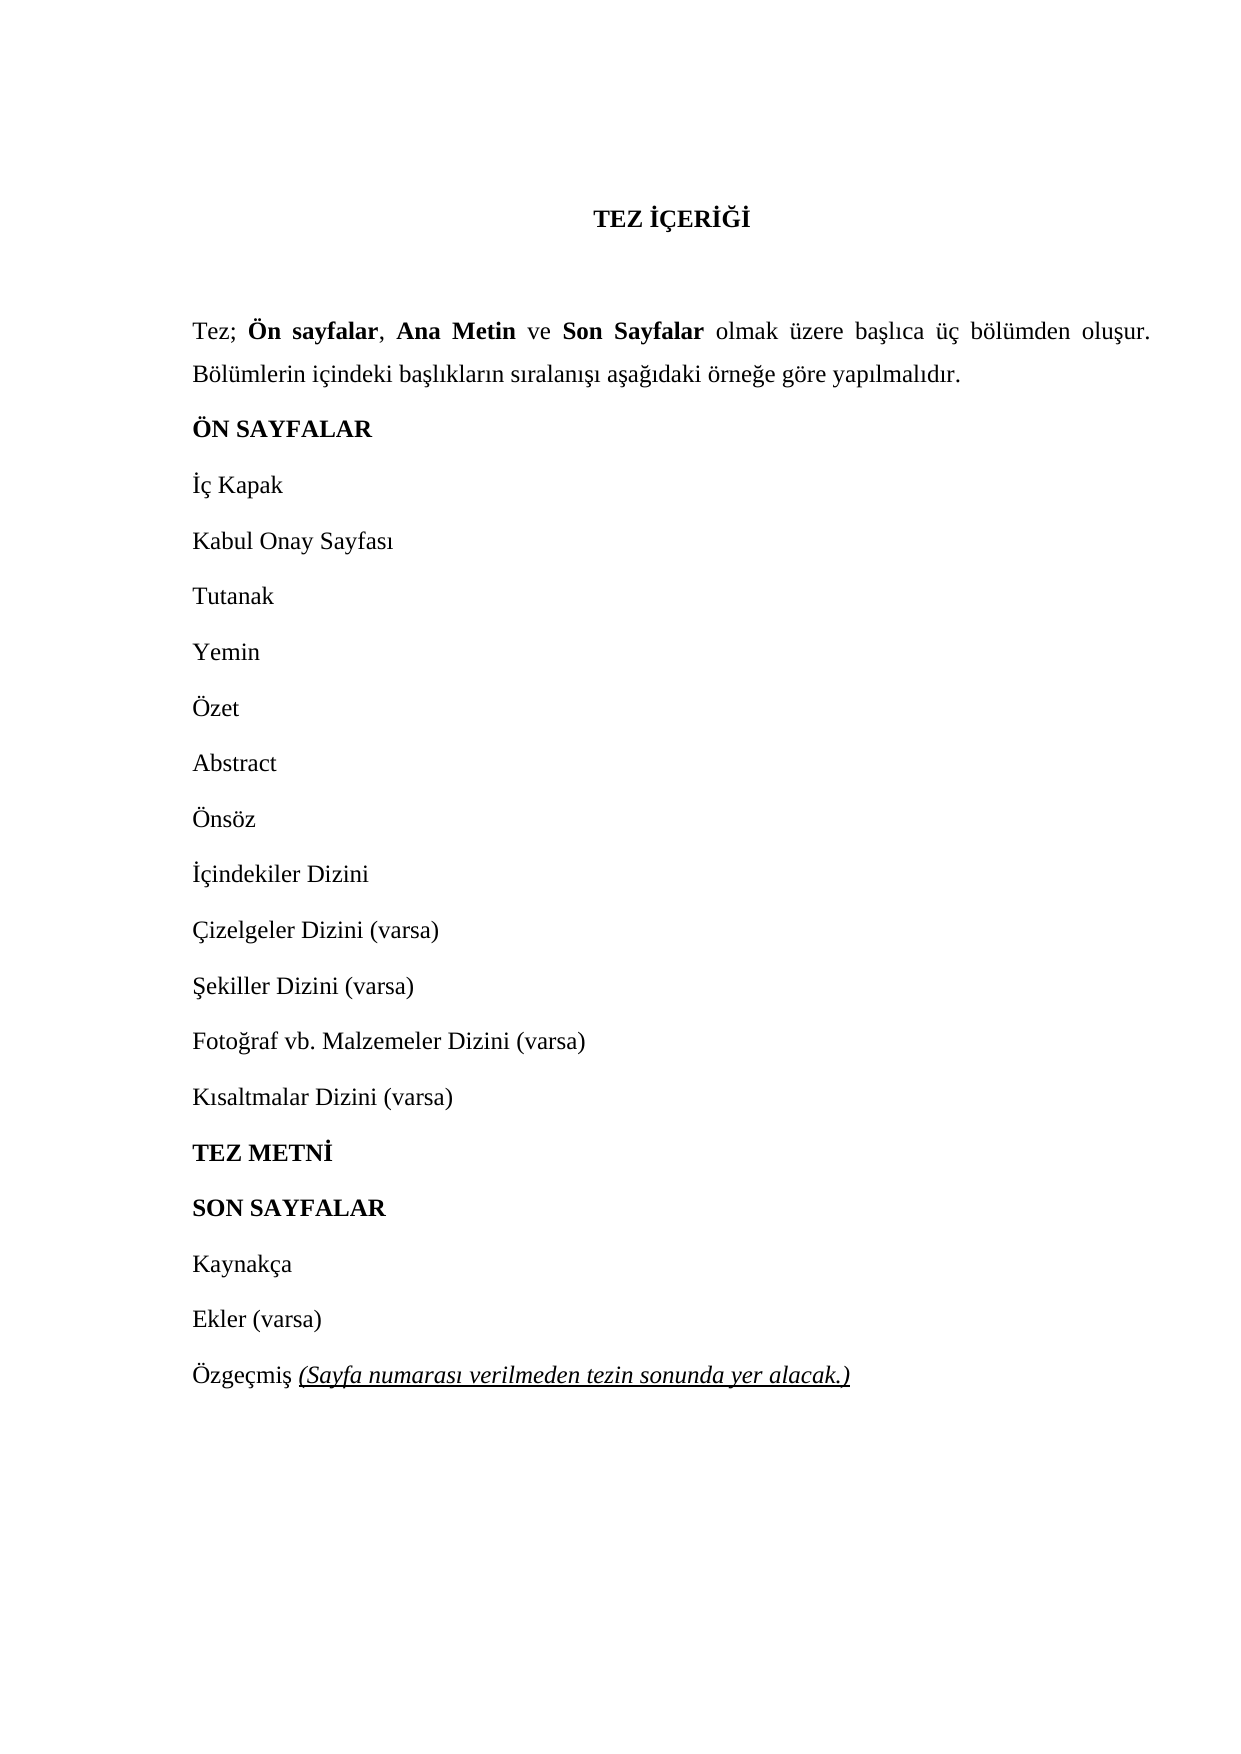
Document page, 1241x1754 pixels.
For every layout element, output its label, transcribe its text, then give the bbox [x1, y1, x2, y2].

text Çizelgeler Dizini (varsa) [192, 915, 1152, 944]
text Kabul Onay Sayfası [192, 526, 1152, 554]
text Özet [192, 693, 1152, 721]
text Şekiller Dizini (varsa) [192, 971, 1152, 999]
text Ekler (varsa) [192, 1304, 1152, 1333]
text TEZ İÇERİĞİ [192, 204, 1152, 233]
text İçindekiler Dizini [192, 859, 1152, 888]
text Önsöz [192, 804, 1152, 833]
subtitle TEZ METNİ [192, 1138, 1152, 1166]
subtitle ÖN SAYFALAR [192, 414, 1152, 443]
text İç Kapak [192, 470, 1152, 499]
text Abstract [192, 748, 1152, 777]
text Fotoğraf vb. Malzemeler Dizini (varsa) [192, 1026, 1152, 1055]
text Tez; Ön sayfalar, Ana Metin ve Son Sayfalar olmak üzere başlıca üç bölümden oluşur. Bölümlerin içindeki başlıkların sıralanışı aşağıdaki örneğe göre yapılmalıdır. [192, 316, 1152, 388]
text Tutanak [192, 581, 1152, 610]
subtitle SON SAYFALAR [192, 1193, 1152, 1222]
text Kısaltmalar Dizini (varsa) [192, 1082, 1152, 1111]
text Kaynakça [192, 1249, 1152, 1278]
text Özgeçmiş (Sayfa numarası verilmeden tezin sonunda yer alacak.) [192, 1360, 1152, 1389]
text Yemin [192, 637, 1152, 666]
